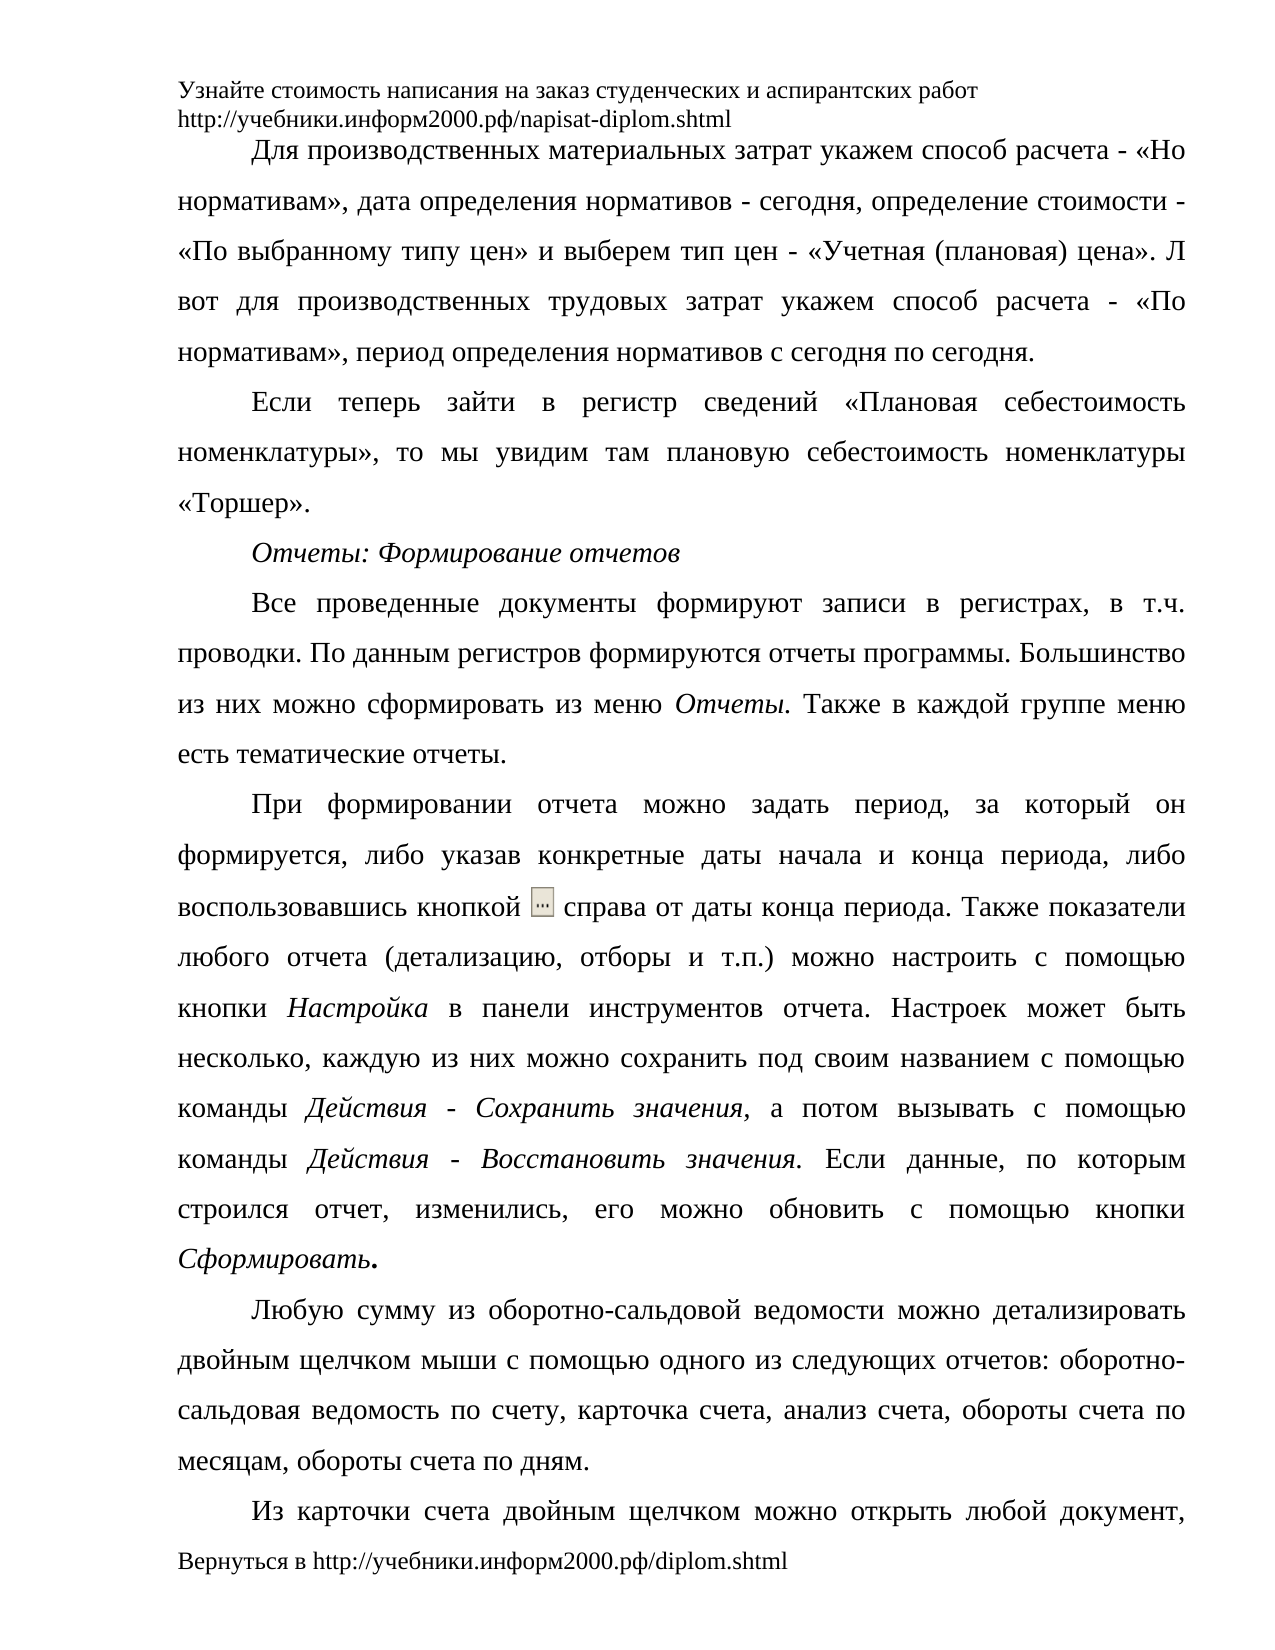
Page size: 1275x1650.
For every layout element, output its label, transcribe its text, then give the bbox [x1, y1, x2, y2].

text Любую сумму из оборотно-сальдовой ведомости можно детализировать двойным щелчком мыши с помощью одного из следующих отчетов: оборотно-сальдовая ведомость по счету, карточка счета, анализ счета, обороты счета по месяцам, обороты счета по дням. [177, 1292, 1186, 1476]
text При формировании отчета можно задать период, за который он формируется, либо указав конкретные даты начала и конца периода, либо воспользовавшись кнопкой справа от даты конца периода. Также показатели любого отчета (детализацию, отборы и т.п.) можно настроить с помощью кнопки Настройка в панели инструментов отчета. Настроек может быть несколько, каждую из них можно сохранить под своим названием с помощью команды Действия - Сохранить значения, а потом вызывать с помощью команды Действия - Восстановить значения. Если данные, по которым строился отчет, изменились, его можно обновить с помощью кнопки Сформировать. [177, 787, 1186, 1275]
text Если теперь зайти в регистр сведений «Плановая себестоимость номенклатуры», то мы увидим там плановую себестоимость номенклатуры «Торшер». [177, 384, 1186, 518]
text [177, 1493, 1186, 1527]
text Все проведенные документы формируют записи в регистрах, в т.ч. проводки. По данным регистров формируются отчеты программы. Большинство из них можно сформировать из меню Отчеты. Также в каждой группе меню есть тематические отчеты. [177, 585, 1186, 770]
text Отчеты: Формирование отчетов [177, 535, 1186, 568]
text Для производственных материальных затрат укажем способ расчета - «Но нормативам», дата определения нормативов - сегодня, определение стоимости - «По выбранному типу цен» и выберем тип цен - «Учетная (плановая) цена». Л вот для производственных трудовых затрат укажем способ расчета - «По нормативам», период определения нормативов с сегодня по сегодня. [177, 132, 1186, 367]
